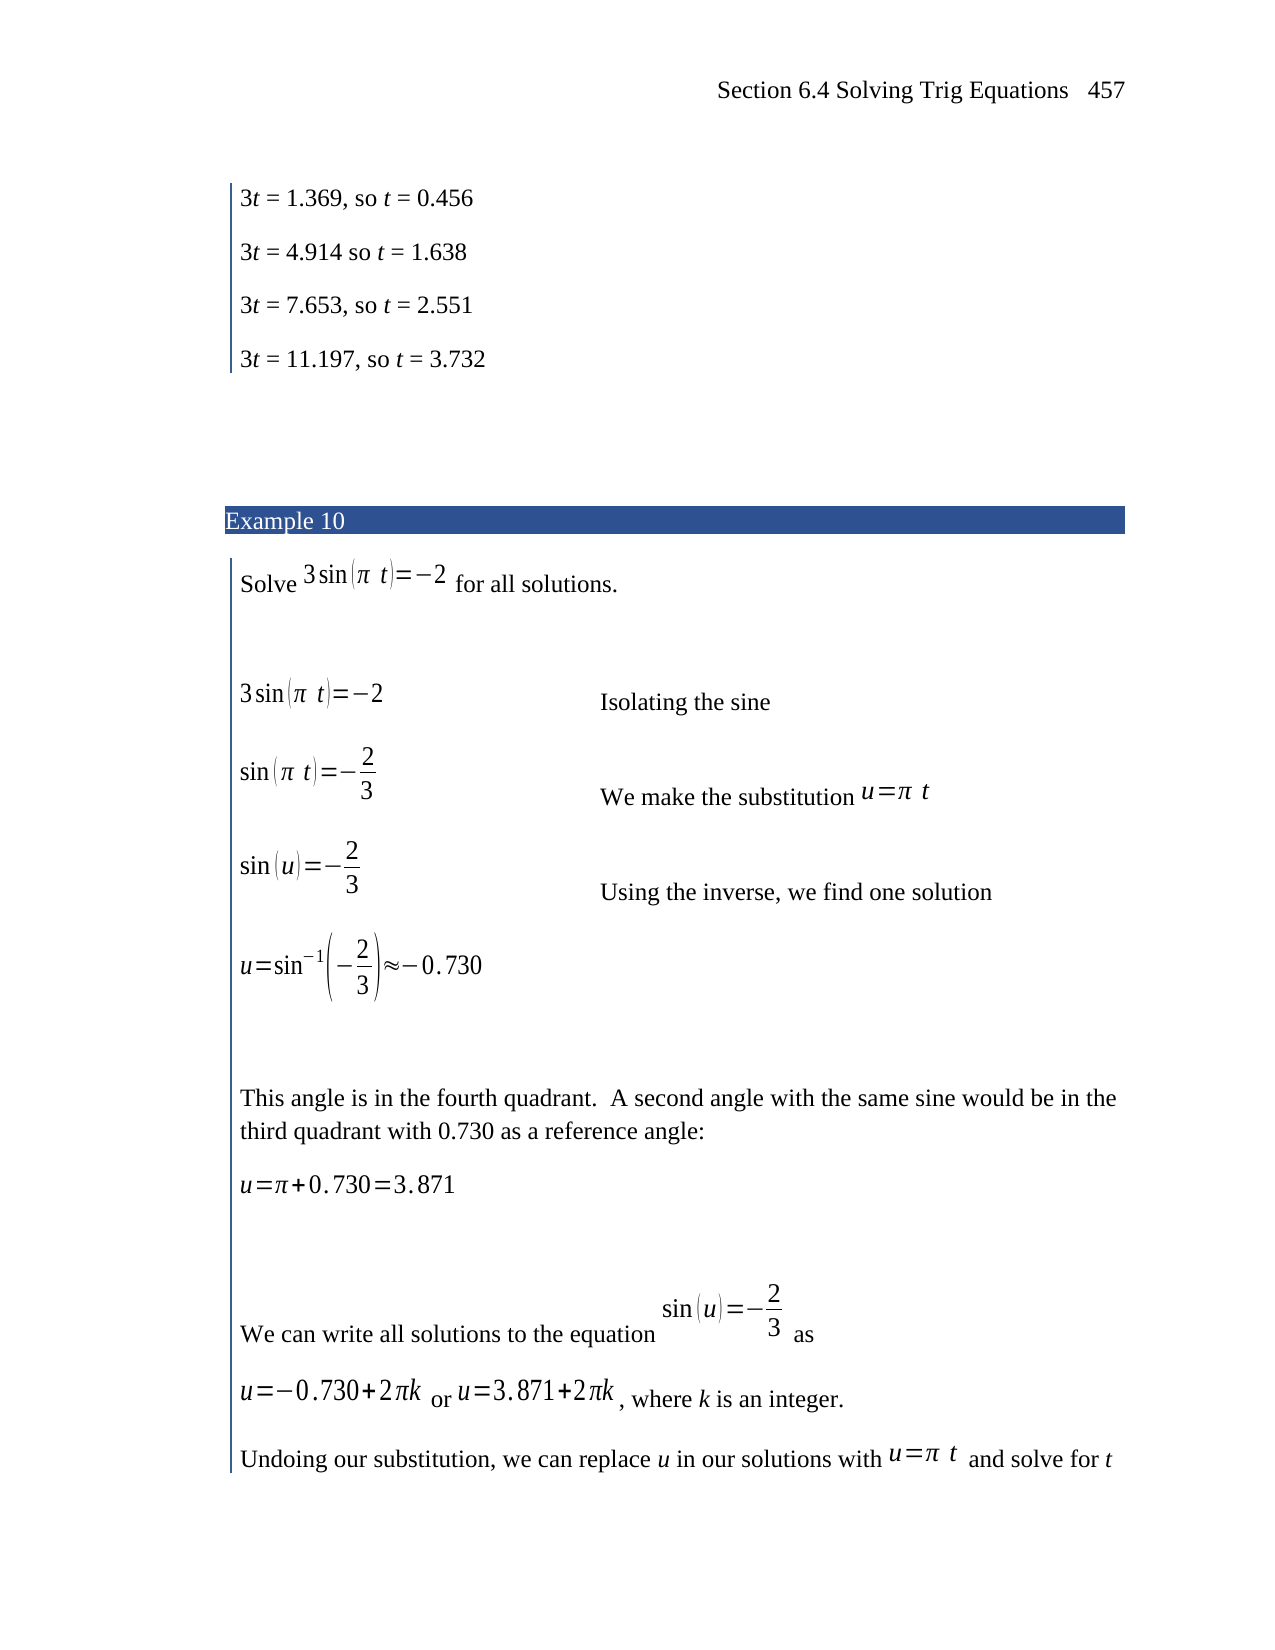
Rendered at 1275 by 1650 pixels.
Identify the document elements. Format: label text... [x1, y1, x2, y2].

text Undoing our substitution, we can replace u in our solutions with and solve for t [232, 1438, 1125, 1473]
text We can write all solutions to the equation as [232, 1278, 1125, 1348]
text Solve for all solutions. [232, 558, 1125, 597]
text We make the substitution [232, 741, 1125, 811]
text or , where k is an integer. [232, 1373, 1125, 1413]
text Using the inverse, we find one solution [232, 836, 1125, 905]
text This angle is in the fourth quadrant. A second angle with the same sine would be in the third quadrant with 0.730 as a reference angle: [232, 1083, 1125, 1145]
text Isolating the sine [232, 676, 1125, 716]
text 3t = 1.369, so t = 0.456 [232, 183, 1125, 211]
text Example 10 [225, 506, 1125, 534]
text 3t = 11.197, so t = 3.732 [232, 344, 1125, 373]
text 3t = 4.914 so t = 1.638 [232, 237, 1125, 265]
text 3t = 7.653, so t = 2.551 [232, 290, 1125, 319]
